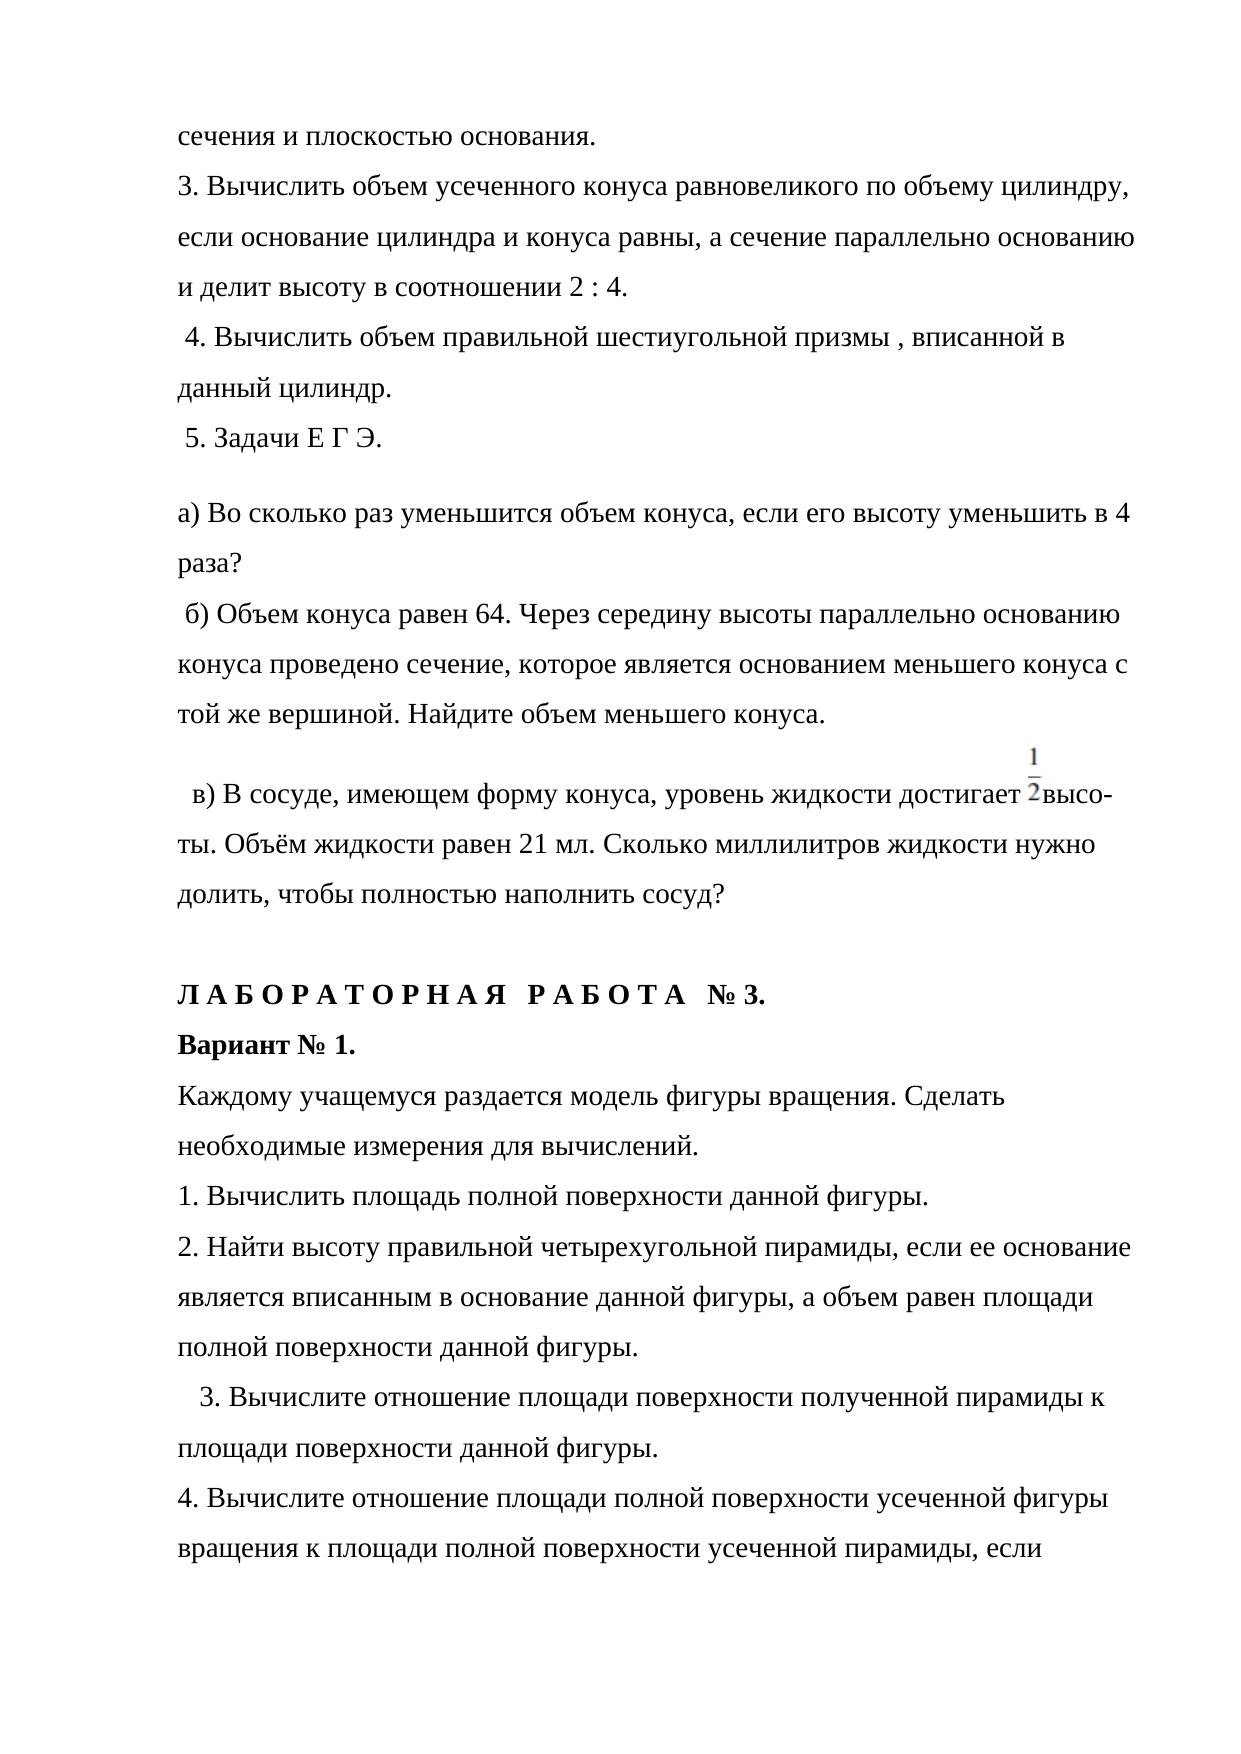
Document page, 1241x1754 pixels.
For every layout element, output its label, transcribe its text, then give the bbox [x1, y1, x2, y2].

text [177, 1379, 1137, 1564]
text а) Во сколько раз уменьшится объем конуса, если его высоту уменьшить в 4 раза? [177, 495, 1137, 579]
text б) Объем конуса равен 64. Через середину высоты параллельно основанию конуса проведено сечение, которое является основанием меньшего конуса с той же вершиной. Найдите объем меньшего конуса. [177, 596, 1137, 730]
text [177, 118, 1137, 303]
text 5. Задачи Е Г Э. [177, 420, 1137, 453]
picture [1027, 746, 1042, 804]
text Л А Б О Р А Т О Р Н А Я Р А Б О Т А № 3. Вариант № 1. Каждому учащемуся раздается модель фигуры вращения. Сделать необходимые измерения для вычислений. 1. Вычислить площадь полной поверхности данной фигуры. 2. Найти высоту правильной четырехугольной пирамиды, если ее основание является вписанным в основание данной фигуры, а объем равен площади полной поверхности данной фигуры. [177, 977, 1137, 1363]
text 4. Вычислить объем правильной шестиугольной призмы , вписанной в данный цилиндр. [177, 319, 1137, 403]
text в) В сосуде, имеющем форму конуса, уровень жидкости достигает высоты. Объём жидкости равен 21 мл. Сколько миллилитров жидкости нужно долить, чтобы полностью наполнить сосуд? [177, 747, 1137, 910]
